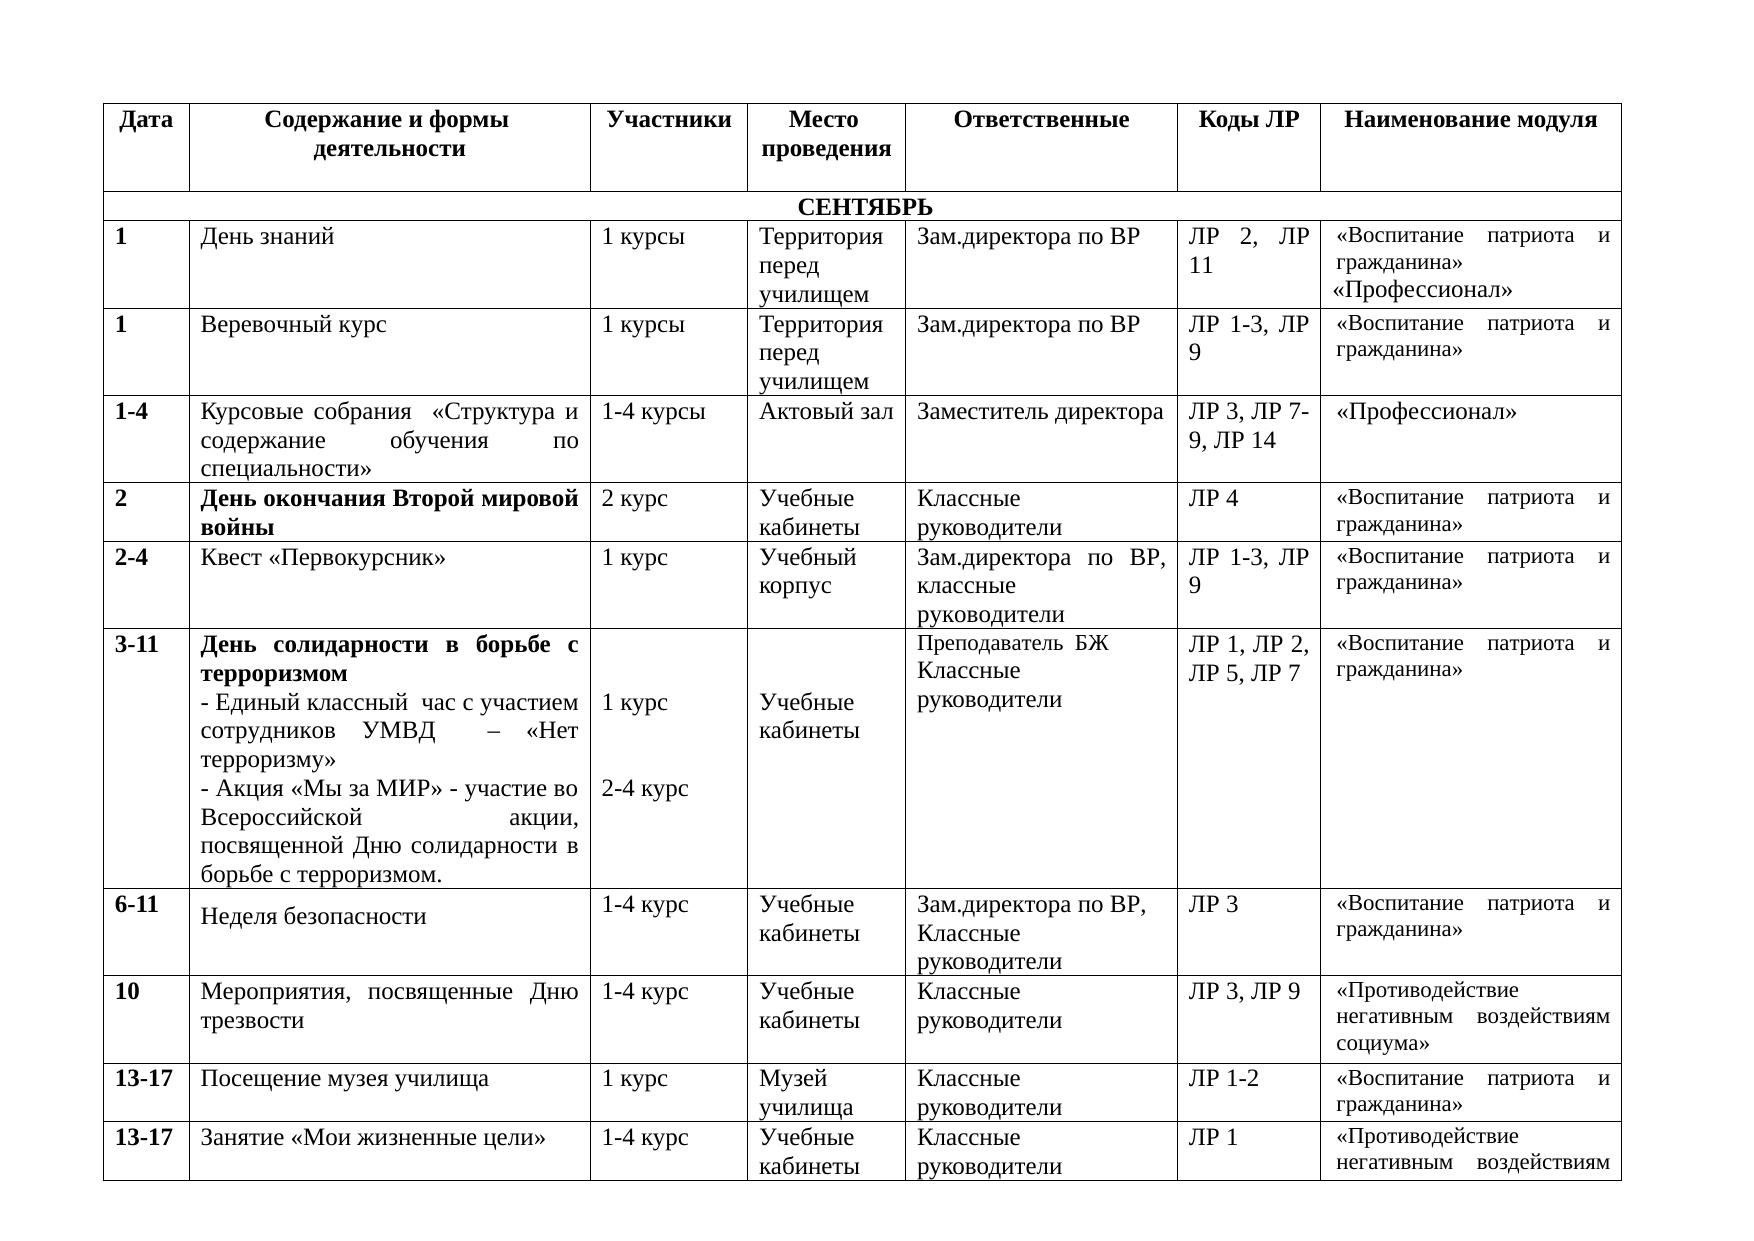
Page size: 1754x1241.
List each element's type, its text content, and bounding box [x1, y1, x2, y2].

table_cell 13-17 [104, 1122, 189, 1179]
table_cell 13-17 [104, 1064, 189, 1121]
table_cell Учебный корпус [748, 542, 905, 628]
table_cell 1 курсы [591, 309, 747, 395]
table_cell Территория перед училищем [748, 221, 905, 308]
table_cell Преподаватель БЖ Классные руководители [906, 629, 1177, 888]
table_cell Неделя безопасности [190, 889, 590, 975]
table_cell «Воспитание патриота и гражданина» [1321, 1064, 1621, 1121]
table_cell 6-11 [104, 889, 189, 975]
table_cell 1-4 курс [591, 889, 747, 975]
table_header Дата [104, 104, 189, 191]
table_cell 1 курс [591, 542, 747, 628]
table_cell Зам.директора по ВР [906, 221, 1177, 308]
table_cell Зам.директора по ВР [906, 309, 1177, 395]
table_cell Веревочный курс [190, 309, 590, 395]
table_cell ЛР 1-3, ЛР 9 [1178, 309, 1320, 395]
table_cell «Воспитание патриота и гражданина» «Профессионал» [1321, 221, 1621, 308]
table_cell ЛР 3 [1178, 889, 1320, 975]
table_cell ЛР 1-3, ЛР 9 [1178, 542, 1320, 628]
table_cell ЛР 1 [1178, 1122, 1320, 1179]
table_cell Учебные кабинеты [748, 629, 905, 888]
table_cell 1 курсы [591, 221, 747, 308]
table_cell 1 курс [591, 1064, 747, 1121]
table_header Содержание и формы деятельности [190, 104, 590, 191]
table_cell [906, 1122, 1177, 1179]
table_cell «Противодействие негативным воздействиям социума» [1321, 976, 1621, 1062]
table_cell 1-4 курс [591, 1122, 747, 1179]
table_cell ЛР 3, ЛР 7-9, ЛР 14 [1178, 396, 1320, 482]
table_cell 1-4 курсы [591, 396, 747, 482]
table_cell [190, 1122, 590, 1179]
table_cell 1 [104, 221, 189, 308]
table_cell 10 [104, 976, 189, 1062]
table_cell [1321, 1122, 1621, 1179]
table_cell Классные руководители [906, 483, 1177, 541]
table_cell ЛР 1, ЛР 2, ЛР 5, ЛР 7 [1178, 629, 1320, 888]
table_cell 2 [104, 483, 189, 541]
table_cell «Воспитание патриота и гражданина» [1321, 309, 1621, 395]
table_header Участники [591, 104, 747, 191]
table_cell День солидарности в борьбе с терроризмом - Единый классный час с участием сотрудников УМВД – «Нет терроризму» - Акция «Мы за МИР» - участие во Всероссийской акции, посвященной Дню солидарности в борьбе с терроризмом. [190, 629, 590, 888]
table_cell ЛР 1-2 [1178, 1064, 1320, 1121]
table_cell «Воспитание патриота и гражданина» [1321, 542, 1621, 628]
table_header Место проведения [748, 104, 905, 191]
table_cell Классные руководители [906, 1064, 1177, 1121]
table_cell ЛР 2, ЛР 11 [1178, 221, 1320, 308]
table_cell Актовый зал [748, 396, 905, 482]
table_cell 2 курс [591, 483, 747, 541]
table_cell Квест «Первокурсник» [190, 542, 590, 628]
table_header Коды ЛР [1178, 104, 1320, 191]
table_cell 2-4 [104, 542, 189, 628]
table_cell Классные руководители [906, 976, 1177, 1062]
table_cell Учебные кабинеты [748, 889, 905, 975]
table_cell Мероприятия, посвященные Дню трезвости [190, 976, 590, 1062]
table_cell 1 [104, 309, 189, 395]
table_cell Учебные кабинеты [748, 483, 905, 541]
table_cell СЕНТЯБРЬ [104, 192, 1621, 220]
table_cell 1 курс 2-4 курс [591, 629, 747, 888]
table_header Ответственные [906, 104, 1177, 191]
table_cell День знаний [190, 221, 590, 308]
table_cell Посещение музея училища [190, 1064, 590, 1121]
table_cell «Воспитание патриота и гражданина» [1321, 629, 1621, 888]
table_cell Зам.директора по ВР, Классные руководители [906, 889, 1177, 975]
table_header Наименование модуля [1321, 104, 1621, 191]
table_cell 1-4 [104, 396, 189, 482]
table_cell «Профессионал» [1321, 396, 1621, 482]
table_cell ЛР 3, ЛР 9 [1178, 976, 1320, 1062]
table_cell Учебные кабинеты [748, 1122, 905, 1179]
table_cell День окончания Второй мировой войны [190, 483, 590, 541]
table_cell Заместитель директора [906, 396, 1177, 482]
table_cell «Воспитание патриота и гражданина» [1321, 889, 1621, 975]
table_cell Зам.директора по ВР, классные руководители [906, 542, 1177, 628]
table_cell «Воспитание патриота и гражданина» [1321, 483, 1621, 541]
table_cell Музей училища [748, 1064, 905, 1121]
table_cell Территория перед училищем [748, 309, 905, 395]
table_cell 3-11 [104, 629, 189, 888]
table_cell ЛР 4 [1178, 483, 1320, 541]
table_cell Курсовые собрания «Структура и содержание обучения по специальности» [190, 396, 590, 482]
table_cell 1-4 курс [591, 976, 747, 1062]
table_cell Учебные кабинеты [748, 976, 905, 1062]
